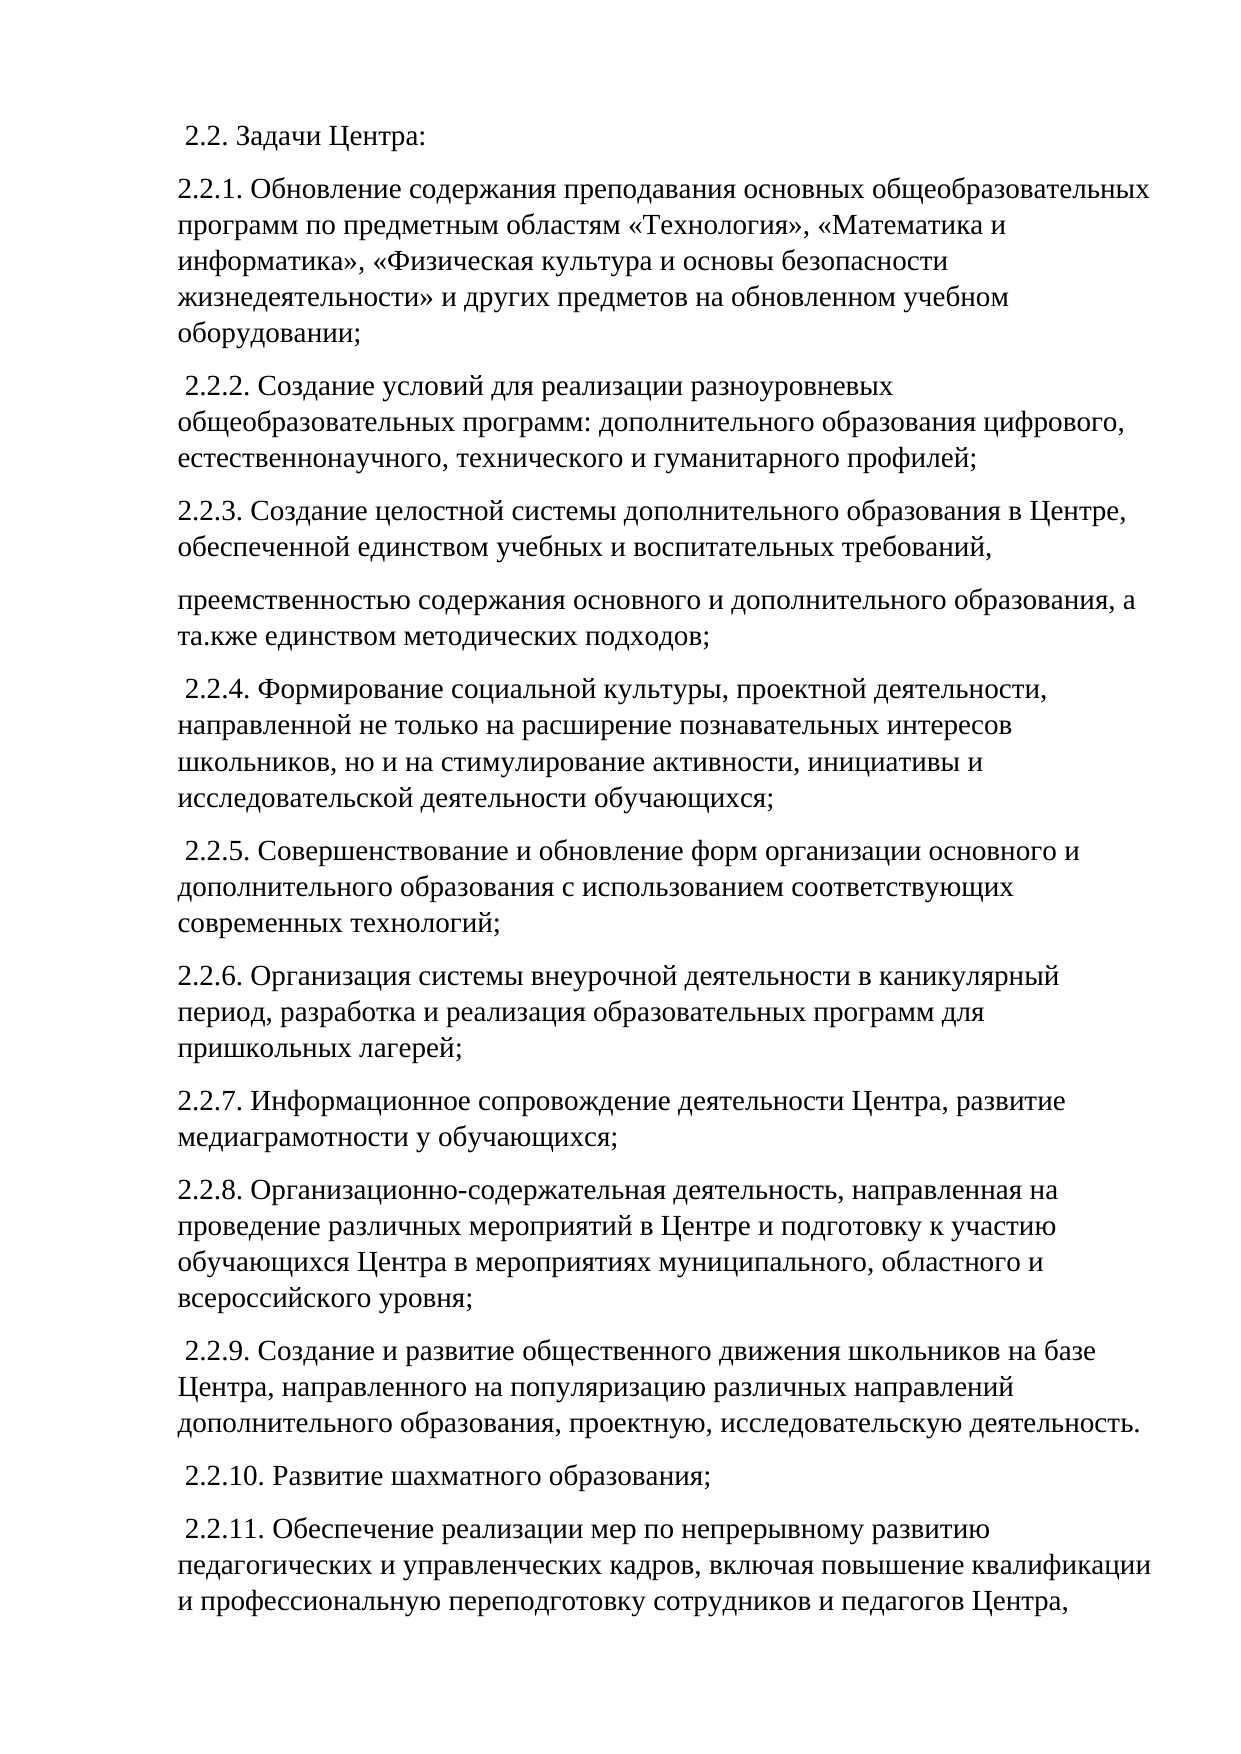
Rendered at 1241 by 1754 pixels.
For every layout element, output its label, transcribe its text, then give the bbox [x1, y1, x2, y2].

text 2.2.2. Создание условий для реализации разноуровневых общеобразовательных программ: дополнительного образования цифрового, естественнонаучного, технического и гуманитарного профилей; [177, 368, 1152, 474]
text 2.2.8. Организационно-содержательная деятельность, направленная на проведение различных мероприятий в Центре и подготовку к участию обучающихся Центра в мероприятиях муниципального, областного и всероссийского уровня; [177, 1172, 1152, 1314]
text 2.2.4. Формирование социальной культуры, проектной деятельности, направленной не только на расширение познавательных интересов школьников, но и на стимулирование активности, инициативы и исследовательской деятельности обучающихся; [177, 671, 1152, 813]
text 2.2.10. Развитие шахматного образования; [177, 1458, 1152, 1492]
text 2.2.6. Организация системы внеурочной деятельности в каникулярный период, разработка и реализация образовательных программ для пришкольных лагерей; [177, 958, 1152, 1063]
text 2.2.5. Совершенствование и обновление форм организации основного и дополнительного образования с использованием соответствующих современных технологий; [177, 833, 1152, 938]
text 2.2. Задачи Центра: [177, 118, 1152, 152]
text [177, 1511, 1152, 1617]
text 2.2.3. Создание целостной системы дополнительного образования в Центре, обеспеченной единством учебных и воспитательных требований, [177, 493, 1152, 563]
text 2.2.7. Информационное сопровождение деятельности Центра, развитие медиаграмотности у обучающихся; [177, 1083, 1152, 1152]
text 2.2.9. Создание и развитие общественного движения школьников на базе Центра, направленного на популяризацию различных направлений дополнительного образования, проектную, исследовательскую деятельность. [177, 1333, 1152, 1439]
text 2.2.1. Обновление содержания преподавания основных общеобразовательных программ по предметным областям «Технология», «Математика и информатика», «Физическая культура и основы безопасности жизнедеятельности» и других предметов на обновленном учебном оборудовании; [177, 171, 1152, 349]
text преемственностью содержания основного и дополнительного образования, а та.кже единством методических подходов; [177, 582, 1152, 652]
